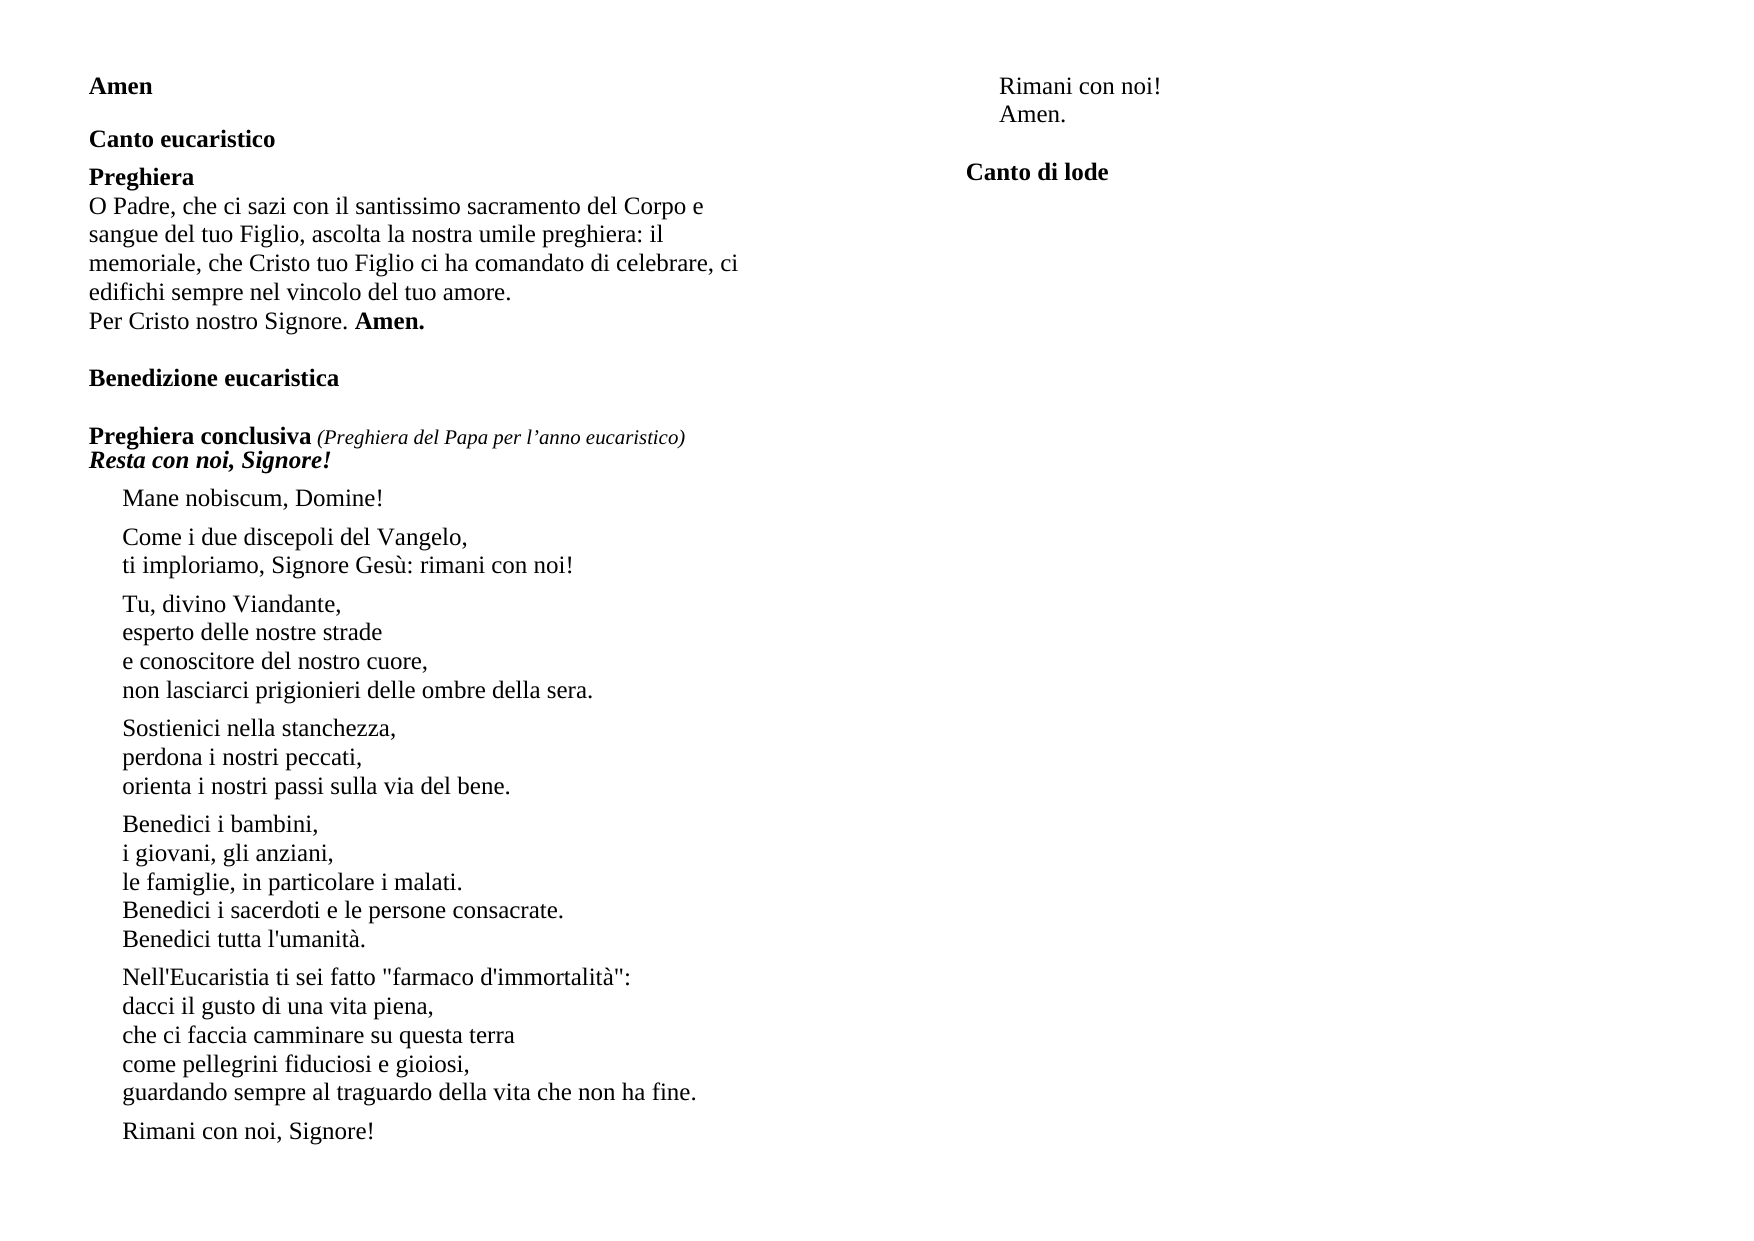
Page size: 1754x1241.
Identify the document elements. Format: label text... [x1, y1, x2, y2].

text orienta i nostri passi sulla via del bene. [122, 771, 755, 799]
text dacci il gusto di una vita piena, [122, 991, 755, 1020]
text non lasciarci prigionieri delle ombre della sera. [122, 675, 755, 704]
text e conoscitore del nostro cuore, [122, 646, 755, 675]
text Amen [89, 71, 755, 99]
text Rimani con noi, Signore! [122, 1116, 755, 1144]
text Tu, divino Viandante, [122, 589, 755, 617]
subtitle Preghiera conclusiva (Preghiera del Papa per l’anno eucaristico) [89, 421, 788, 449]
text Nell'Eucaristia ti sei fatto "farmaco d'immortalità": [122, 962, 755, 991]
text Per Cristo nostro Signore. Amen. [89, 306, 755, 334]
text Resta con noi, Signore! [89, 449, 788, 474]
text ti imploriamo, Signore Gesù: rimani con noi! [122, 550, 755, 579]
text Benedici i sacerdoti e le persone consacrate. [122, 895, 755, 924]
subtitle Benedizione eucaristica [89, 363, 788, 392]
text Sostienici nella stanchezza, [122, 713, 755, 742]
text le famiglie, in particolare i malati. [122, 867, 755, 895]
text che ci faccia camminare su questa terra [122, 1020, 755, 1049]
text O Padre, che ci sazi con il santissimo sacramento del Corpo e sangue del tuo Figlio, ascolta la nostra umile preghiera: il memoriale, che Cristo tuo Figlio ci ha comandato di celebrare, ci edifichi sempre nel vincolo del tuo amore. [89, 191, 755, 306]
text guardando sempre al traguardo della vita che non ha fine. [122, 1077, 755, 1106]
text esperto delle nostre strade [122, 617, 755, 646]
text Amen. [999, 99, 1632, 128]
text Benedici i bambini, [122, 809, 755, 838]
text Mane nobiscum, Domine! [122, 483, 755, 512]
text Rimani con noi! [999, 71, 1632, 99]
text Benedici tutta l'umanità. [122, 924, 755, 953]
text i giovani, gli anziani, [122, 838, 755, 867]
subtitle Preghiera [89, 162, 788, 191]
text perdona i nostri peccati, [122, 742, 755, 771]
text come pellegrini fiduciosi e gioiosi, [122, 1049, 755, 1077]
text Come i due discepoli del Vangelo, [122, 522, 755, 550]
text Canto di lode [966, 157, 1665, 186]
subtitle Canto eucaristico [89, 124, 788, 152]
